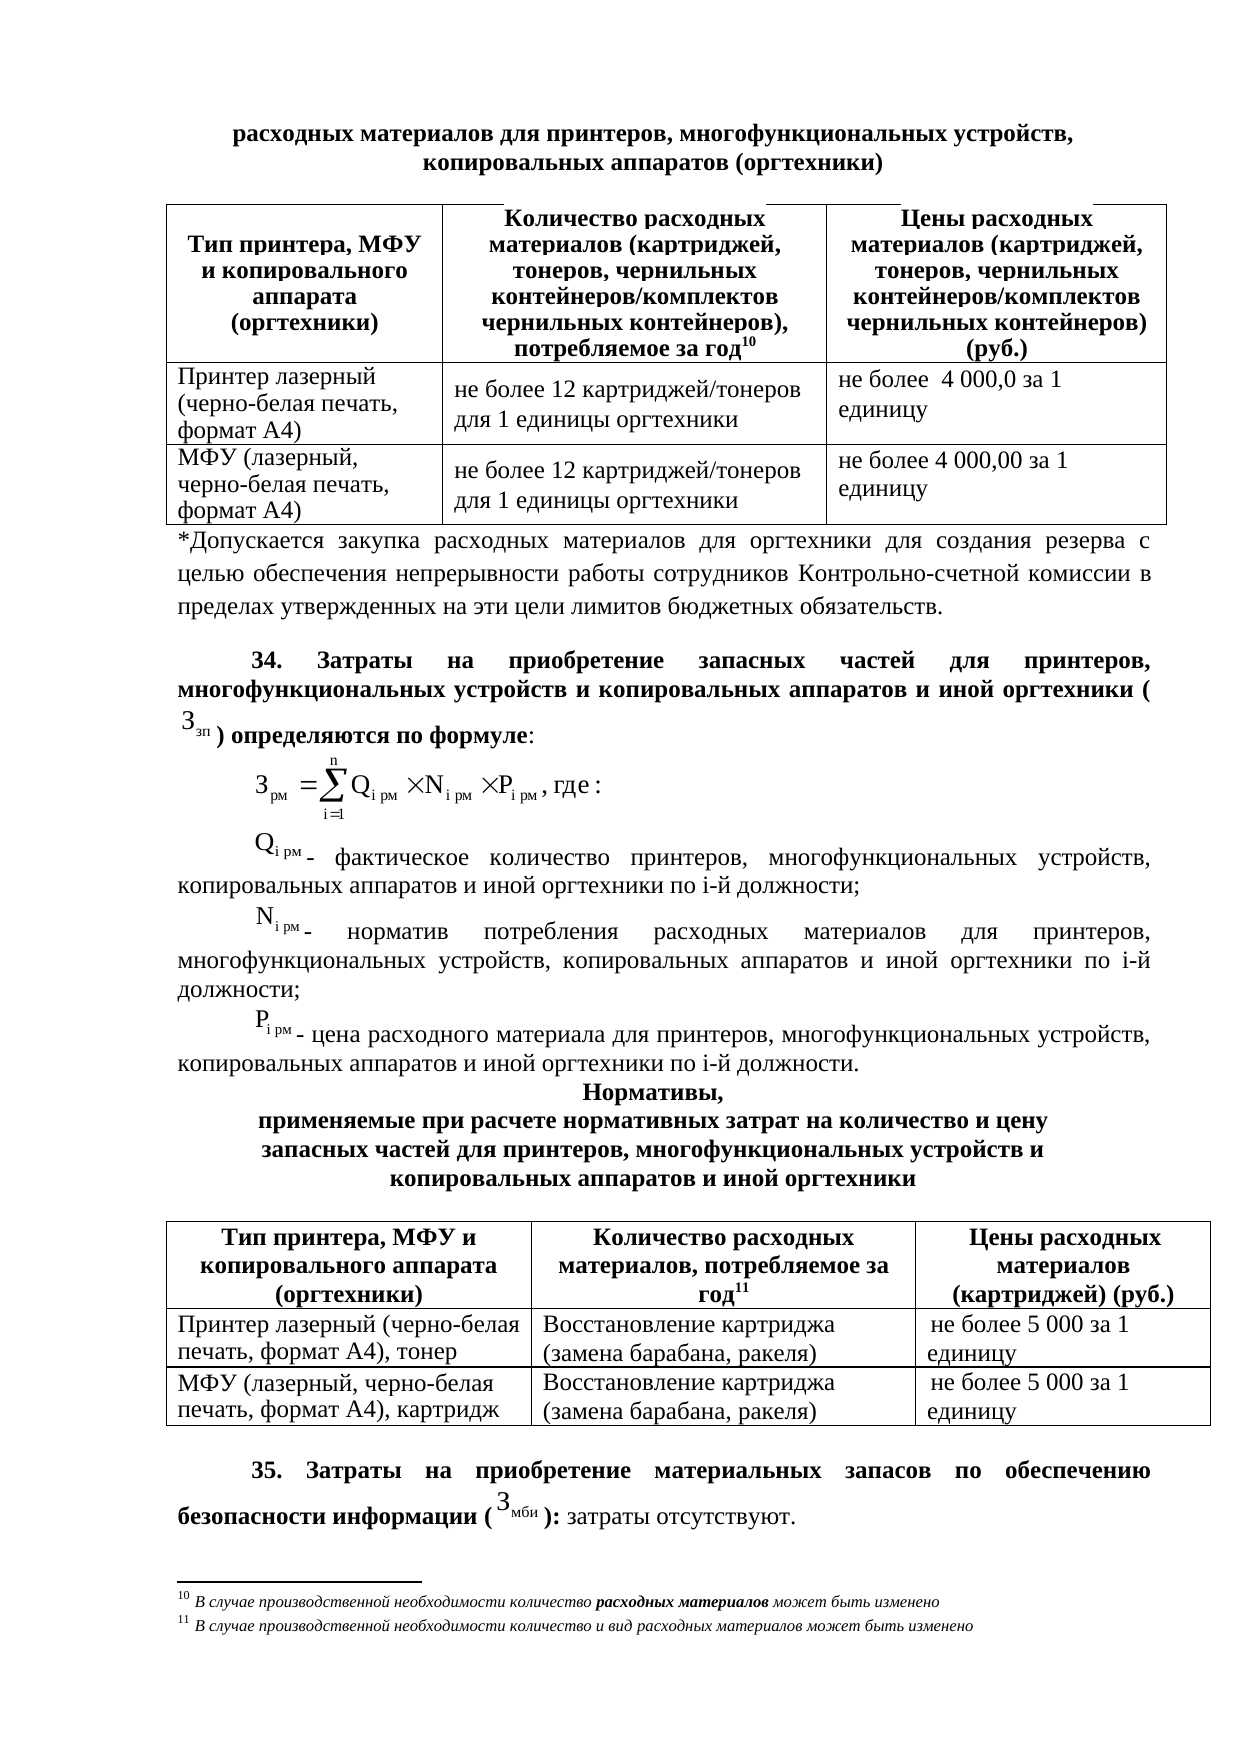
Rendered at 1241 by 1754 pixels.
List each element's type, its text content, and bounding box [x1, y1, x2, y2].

text - фактическое количество принтеров, многофункциональных устройств, копировальных аппаратов и иной оргтехники по i-й должности; [177, 825, 1152, 899]
table_header Количество расходных материалов (картриджей, тонеров, чернильных контейнеров/комплектов чернильных контейнеров), потребляемое за год [443, 205, 514, 362]
table_header Количество расходных материалов, потребляемое за год [532, 1222, 915, 1308]
text применяемые при расчете нормативных затрат на количество и цену [177, 1106, 1129, 1134]
table_header Цены расходных материалов (картриджей, тонеров, чернильных контейнеров/комплектов чернильных контейнеров) (руб.) [1028, 205, 1166, 362]
table_cell не более 5 000 за 1 единицу [916, 1368, 1210, 1425]
table_cell не более 12 картриджей/тонеров для 1 единицы оргтехники [443, 445, 826, 524]
text 34. Затраты на приобретение запасных частей для принтеров, многофункциональных устройств и копировальных аппаратов и иной оргтехники () определяются по формуле: [177, 645, 1152, 748]
text - норматив потребления расходных материалов для принтеров, многофункциональных устройств, копировальных аппаратов и иной оргтехники по i-й должности; [177, 899, 1152, 1002]
table_cell не более 5 000 за 1 единицу [916, 1309, 1210, 1366]
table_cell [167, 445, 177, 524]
text *Допускается закупка расходных материалов для оргтехники для создания резерва с целью обеспечения непрерывности работы сотрудников Контрольно-счетной комиссии в пределах утвержденных на эти цели лимитов бюджетных обязательств. [177, 525, 1152, 620]
table_cell МФУ (лазерный, черно-белая печать, формат А4), картридж [167, 1368, 531, 1425]
table_cell Восстановление картриджа (замена барабана, ракеля) [532, 1368, 915, 1425]
table_cell не более 12 картриджей/тонеров для 1 единицы оргтехники [443, 363, 826, 444]
text запасных частей для принтеров, многофункциональных устройств и копировальных аппаратов и иной оргтехники [177, 1134, 1129, 1192]
table_cell Принтер лазерный (черно-белая печать, формат А4), тонер [167, 1309, 531, 1366]
table_cell Принтер лазерный (черно-белая печать, формат А4) [301, 363, 442, 444]
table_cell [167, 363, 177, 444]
table_header Цены расходных материалов (картриджей) (руб.) [916, 1222, 1210, 1308]
table_cell не более 4 000,0 за 1 единицу [827, 363, 1166, 444]
table_header Тип принтера, МФУ и копировального аппарата (оргтехники) [167, 205, 442, 362]
text - цена расходного материала для принтеров, многофункциональных устройств, копировальных аппаратов и иной оргтехники по i-й должности. [177, 1002, 1152, 1077]
table_cell не более 4 000,00 за 1 единицу [827, 445, 1166, 524]
text 35. Затраты на приобретение материальных запасов по обеспечению безопасности информации (): затраты отсутствуют. [177, 1455, 1152, 1529]
table_header Тип принтера, МФУ и копировального аппарата (оргтехники) [167, 1222, 531, 1308]
table_cell Восстановление картриджа (замена барабана, ракеля) [532, 1309, 915, 1366]
text копировальных аппаратов (оргтехники) [177, 147, 1129, 176]
text расходных материалов для принтеров, многофункциональных устройств, [177, 118, 1129, 147]
table_header Количество расходных материалов (картриджей, тонеров, чернильных контейнеров/комплектов чернильных контейнеров), потребляемое за год [741, 205, 826, 362]
table_cell МФУ (лазерный, черно-белая печать, формат А4) [301, 445, 442, 524]
text Нормативы, [177, 1077, 1129, 1106]
table_header Цены расходных материалов (картриджей, тонеров, чернильных контейнеров/комплектов чернильных контейнеров) (руб.) [827, 205, 966, 362]
